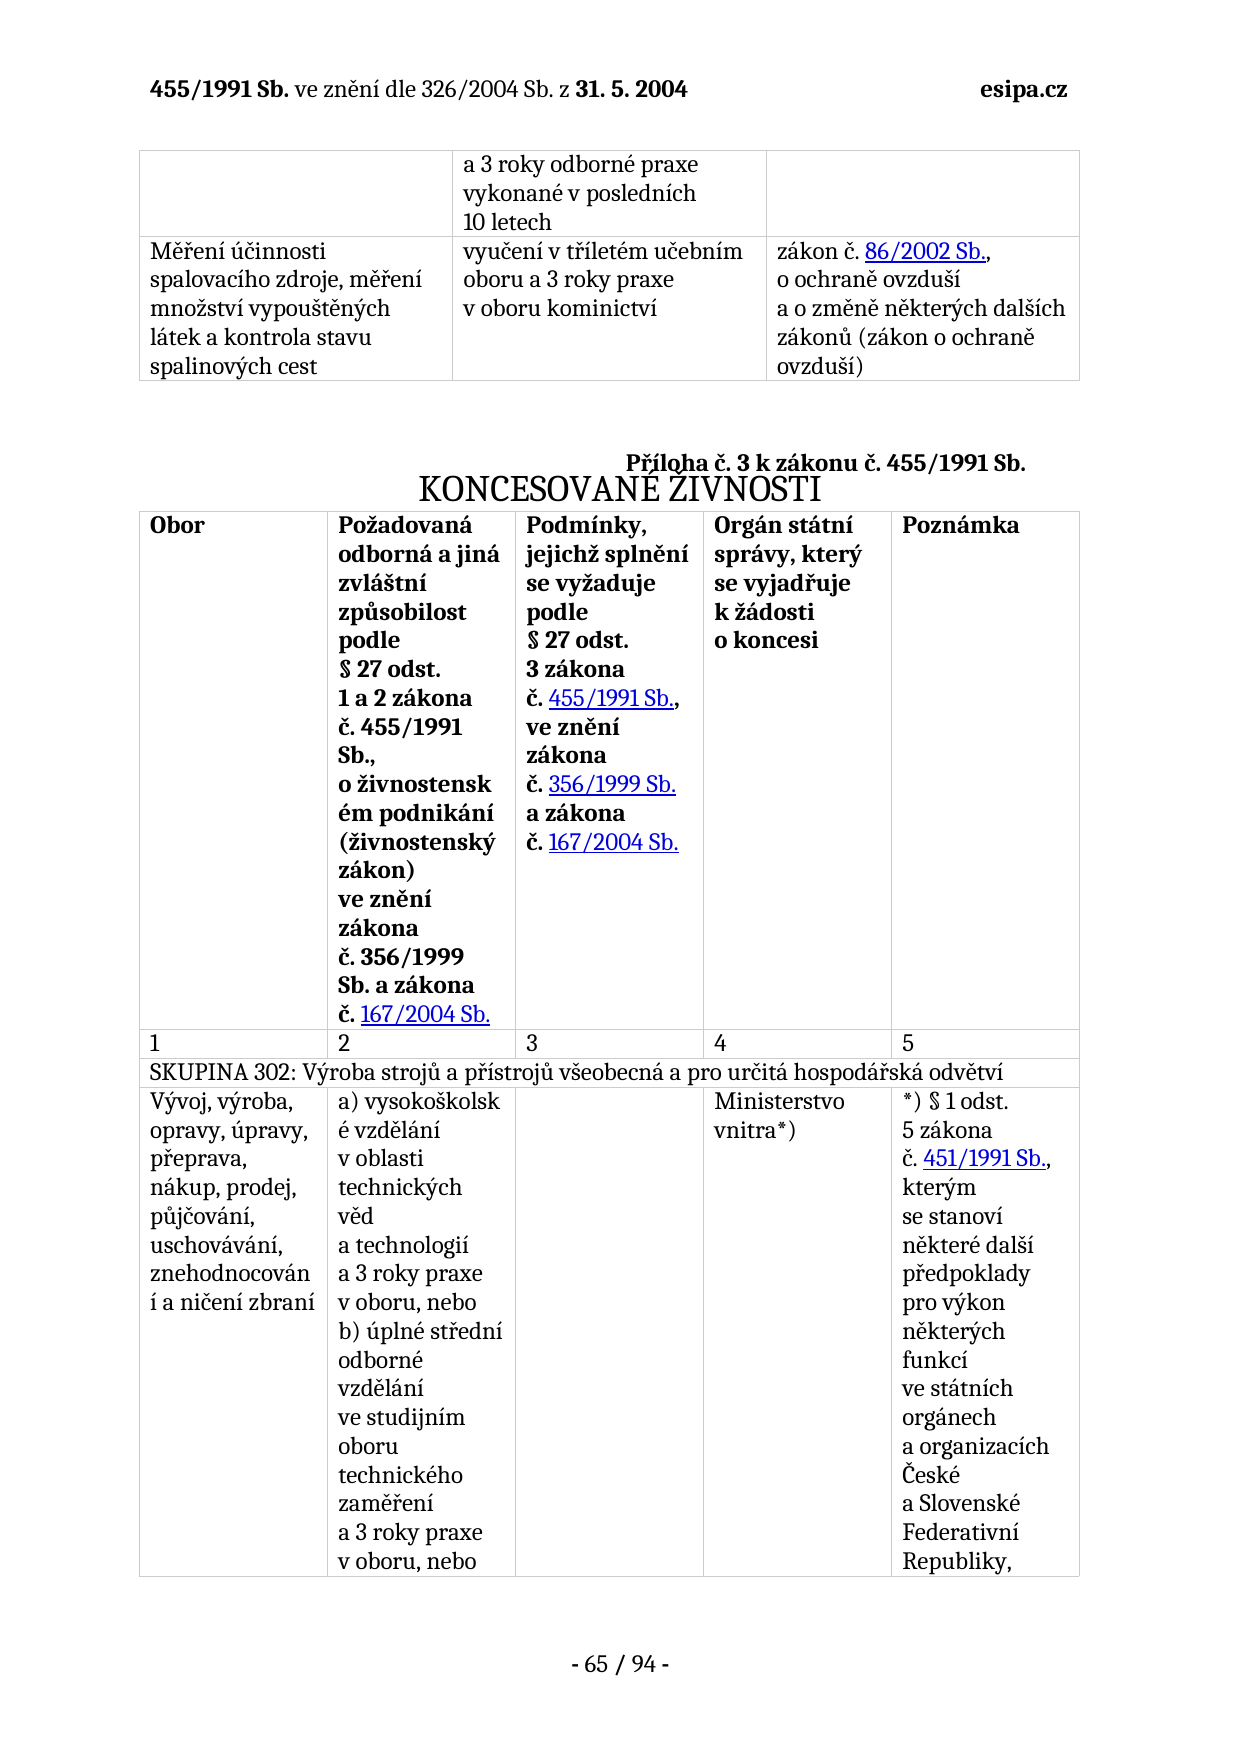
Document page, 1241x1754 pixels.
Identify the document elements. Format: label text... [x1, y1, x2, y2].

table_cell vyučení v tříletém učebním oboru a 3 roky praxe v oboru kominictví [453, 237, 766, 380]
table_header Požadovaná odborná a jiná zvláštní způsobilost podle § 27 odst. 1 a 2 zákona č. 455/1991 Sb., o živnostenském podnikání (živnostenský zákon) ve znění zákona č. 356/1999 Sb. a zákona č. 167/2004 Sb. [328, 512, 515, 1029]
table_cell 2 [328, 1030, 515, 1058]
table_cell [328, 1088, 515, 1576]
table_cell 5 [892, 1030, 1079, 1058]
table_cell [704, 1088, 891, 1576]
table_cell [140, 151, 452, 236]
table_cell 1 [140, 1030, 327, 1058]
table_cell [767, 151, 1079, 236]
table_header Obor [140, 512, 327, 1029]
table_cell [140, 1088, 327, 1576]
table_cell 4 [704, 1030, 891, 1058]
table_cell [453, 151, 766, 236]
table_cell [892, 1088, 1079, 1576]
subtitle Příloha č. 3 k zákonu č. 455/1991 Sb. -Koncesované živnosti [150, 453, 1090, 511]
table_cell [516, 1088, 703, 1576]
table_header Podmínky, jejichž splnění se vyžaduje podle § 27 odst. 3 zákona č. 455/1991 Sb., ve znění zákona č. 356/1999 Sb. a zákona č. 167/2004 Sb. [516, 512, 703, 1029]
table_cell zákon č. 86/2002 Sb., o ochraně ovzduší a o změně některých dalších zákonů (zákon o ochraně ovzduší) [767, 237, 1079, 380]
table_cell 3 [516, 1030, 703, 1058]
table_header Poznámka [892, 512, 1079, 1029]
table_header Orgán státní správy, který se vyjadřuje k žádosti o koncesi [704, 512, 891, 1029]
table_cell SKUPINA 302: Výroba strojů a přístrojů všeobecná a pro určitá hospodářská odvětví [140, 1059, 1079, 1087]
table_cell Měření účinnosti spalovacího zdroje, měření množství vypouštěných látek a kontrola stavu spalinových cest [140, 237, 452, 380]
